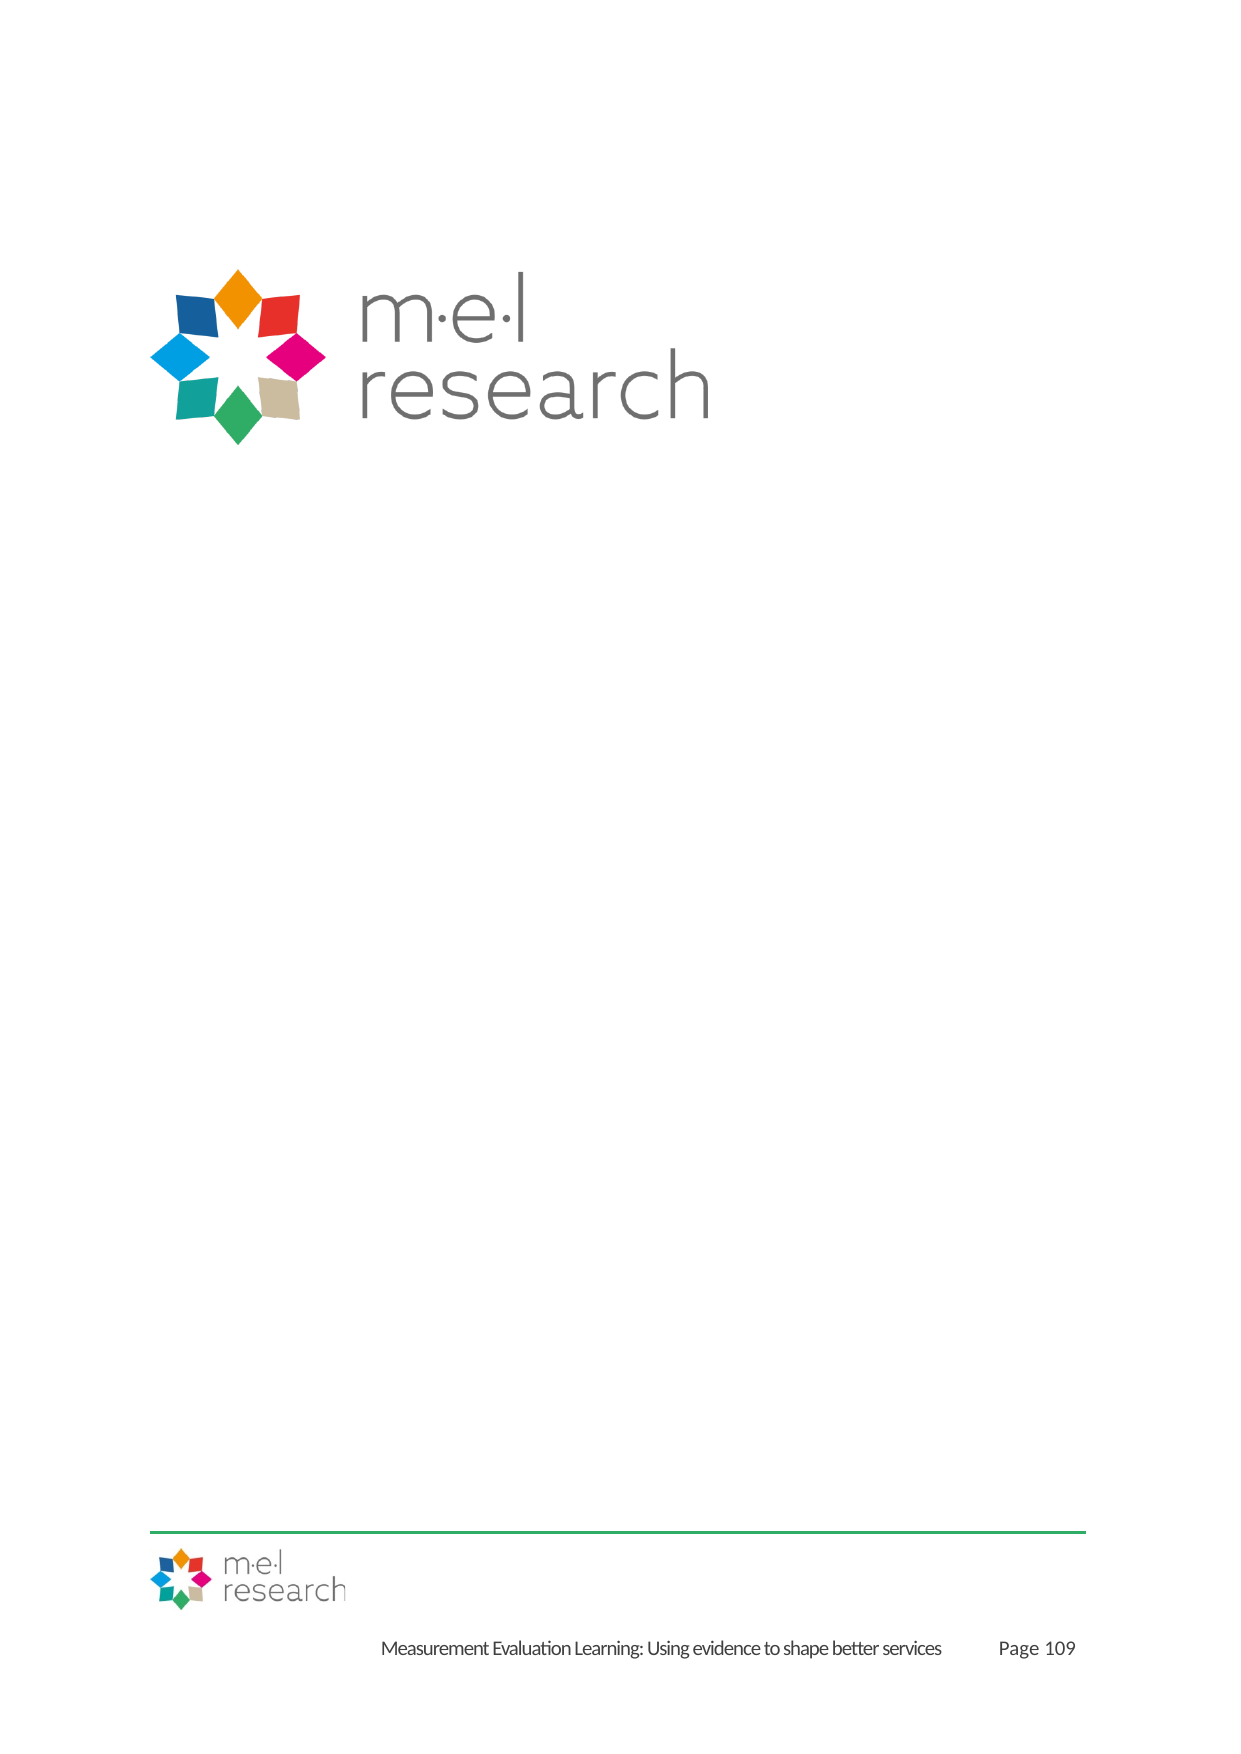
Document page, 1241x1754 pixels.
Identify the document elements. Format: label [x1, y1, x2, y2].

picture [150, 269, 708, 445]
picture [150, 1548, 346, 1610]
